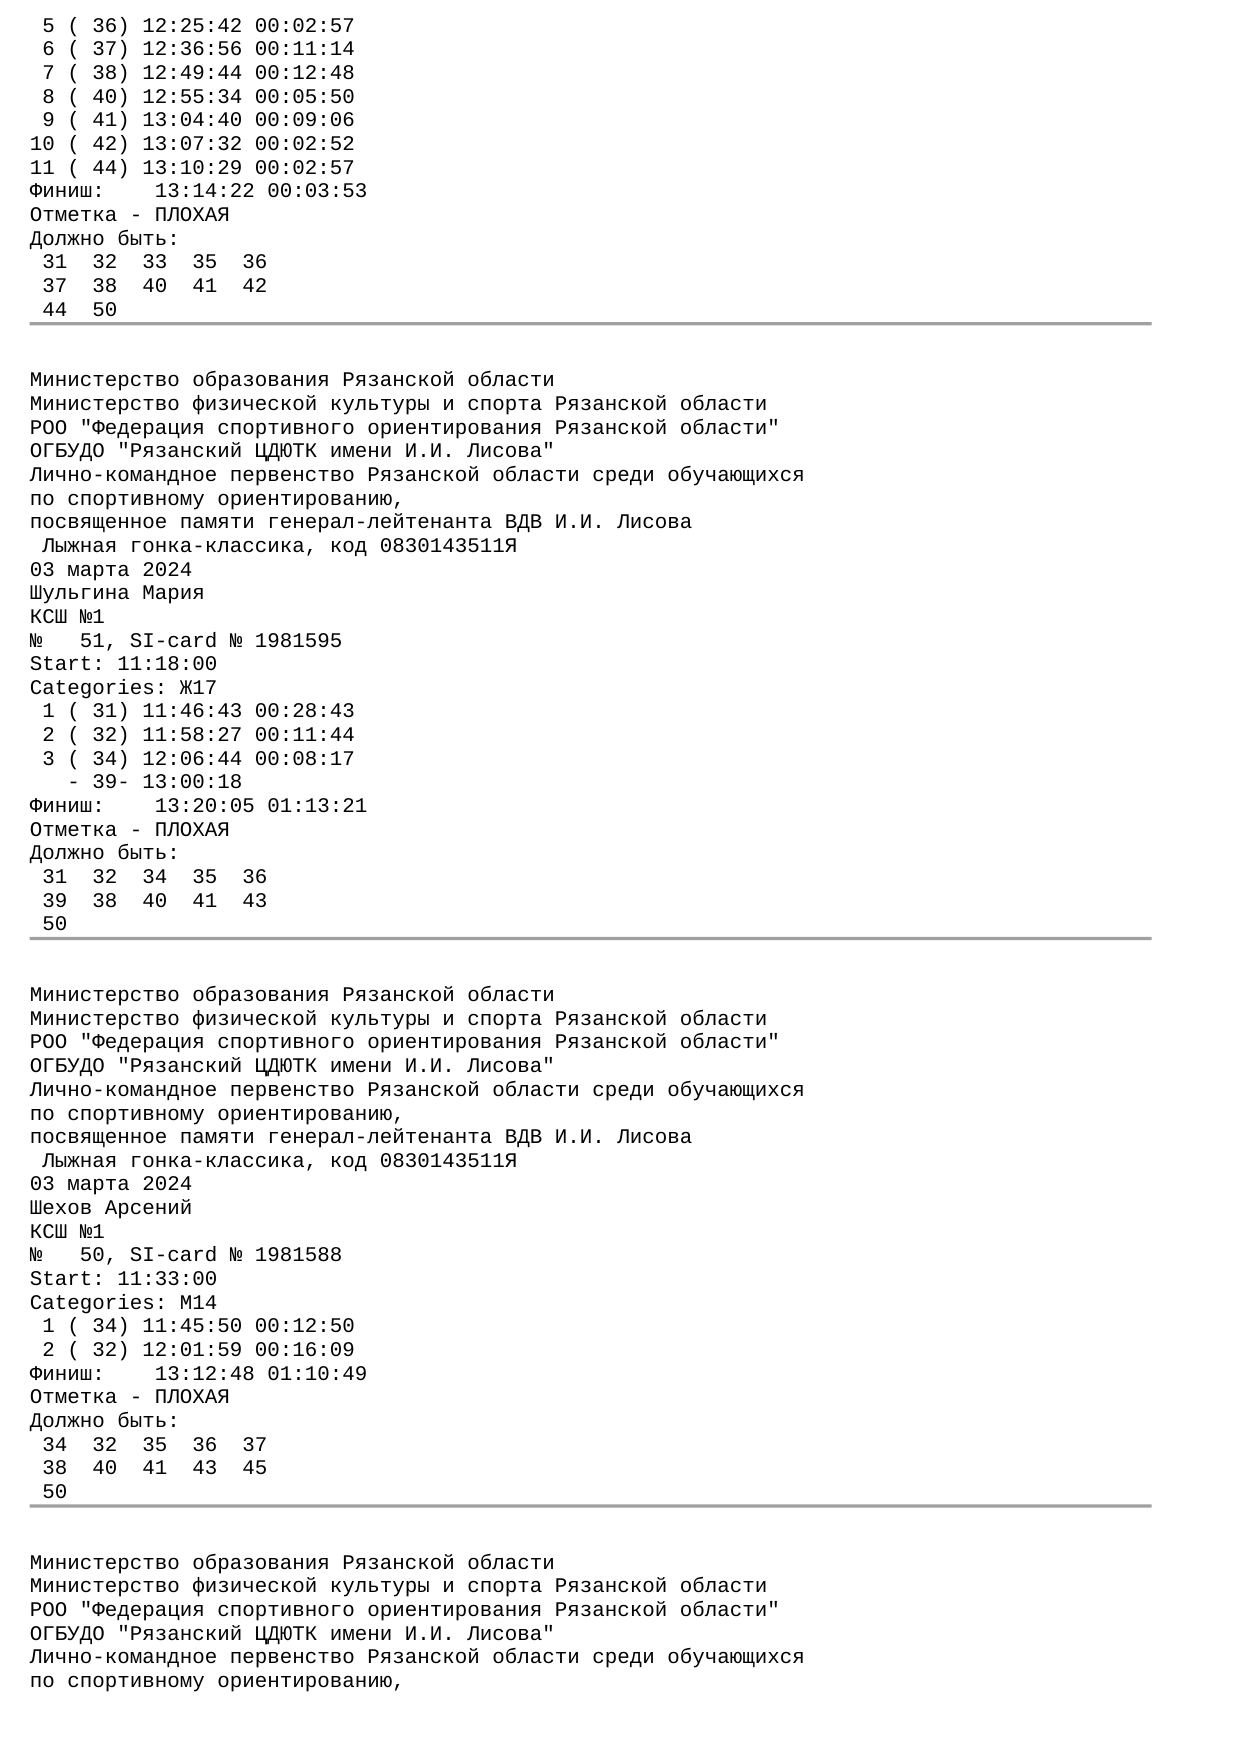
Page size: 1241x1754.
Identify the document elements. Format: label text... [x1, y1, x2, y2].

text Министерство образования Рязанской области [29, 984, 1152, 1008]
text РОО "Федерация спортивного ориентирования Рязанской области" [29, 1032, 1152, 1055]
text 37 38 40 41 42 [29, 275, 1152, 298]
text 44 50 [29, 298, 1152, 322]
text 10 ( 42) 13:07:32 00:02:52 [29, 133, 1152, 157]
text 1 ( 31) 11:46:43 00:28:43 [29, 701, 1152, 724]
text по спортивному ориентированию, [29, 488, 1152, 511]
text 11 ( 44) 13:10:29 00:02:57 [29, 157, 1152, 180]
text Должно быть: [29, 228, 1152, 251]
text Отметка - ПЛОХАЯ [29, 204, 1152, 228]
text 31 32 33 35 36 [29, 251, 1152, 275]
text 2 ( 32) 11:58:27 00:11:44 [29, 724, 1152, 748]
text № 51, SI-card № 1981595 [29, 629, 1152, 653]
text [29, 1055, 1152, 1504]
text - 39- 13:00:18 [29, 771, 1152, 795]
text 5 ( 36) 12:25:42 00:02:57 [29, 15, 1152, 38]
text Министерство образования Рязанской области [29, 369, 1152, 393]
text Министерство физической культуры и спорта Рязанской области [29, 393, 1152, 417]
text 31 32 34 35 36 [29, 866, 1152, 890]
text Лыжная гонка-классика, код 0830143511Я [29, 535, 1152, 559]
text 6 ( 37) 12:36:56 00:11:14 [29, 38, 1152, 62]
text Должно быть: [29, 842, 1152, 866]
text 9 ( 41) 13:04:40 00:09:06 [29, 109, 1152, 133]
text 3 ( 34) 12:06:44 00:08:17 [29, 748, 1152, 771]
text Министерство физической культуры и спорта Рязанской области [29, 1008, 1152, 1032]
text 50 [29, 913, 1152, 936]
text 7 ( 38) 12:49:44 00:12:48 [29, 62, 1152, 86]
text 8 ( 40) 12:55:34 00:05:50 [29, 86, 1152, 109]
text Start: 11:18:00 [29, 653, 1152, 677]
text КСШ №1 [29, 606, 1152, 629]
text Финиш: 13:14:22 00:03:53 [29, 180, 1152, 204]
text посвященное памяти генерал-лейтенанта ВДВ И.И. Лисова [29, 511, 1152, 535]
text РОО "Федерация спортивного ориентирования Рязанской области" [29, 417, 1152, 440]
text Лично-командное первенство Рязанской области среди обучающихся [29, 464, 1152, 488]
text Финиш: 13:20:05 01:13:21 [29, 795, 1152, 819]
text Categories: Ж17 [29, 677, 1152, 701]
text 39 38 40 41 43 [29, 890, 1152, 913]
text ОГБУДО "Рязанский ЦДЮТК имени И.И. Лисова" [29, 440, 1152, 464]
text Шульгина Мария [29, 582, 1152, 606]
text 03 марта 2024 [29, 559, 1152, 582]
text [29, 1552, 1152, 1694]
text Отметка - ПЛОХАЯ [29, 819, 1152, 842]
